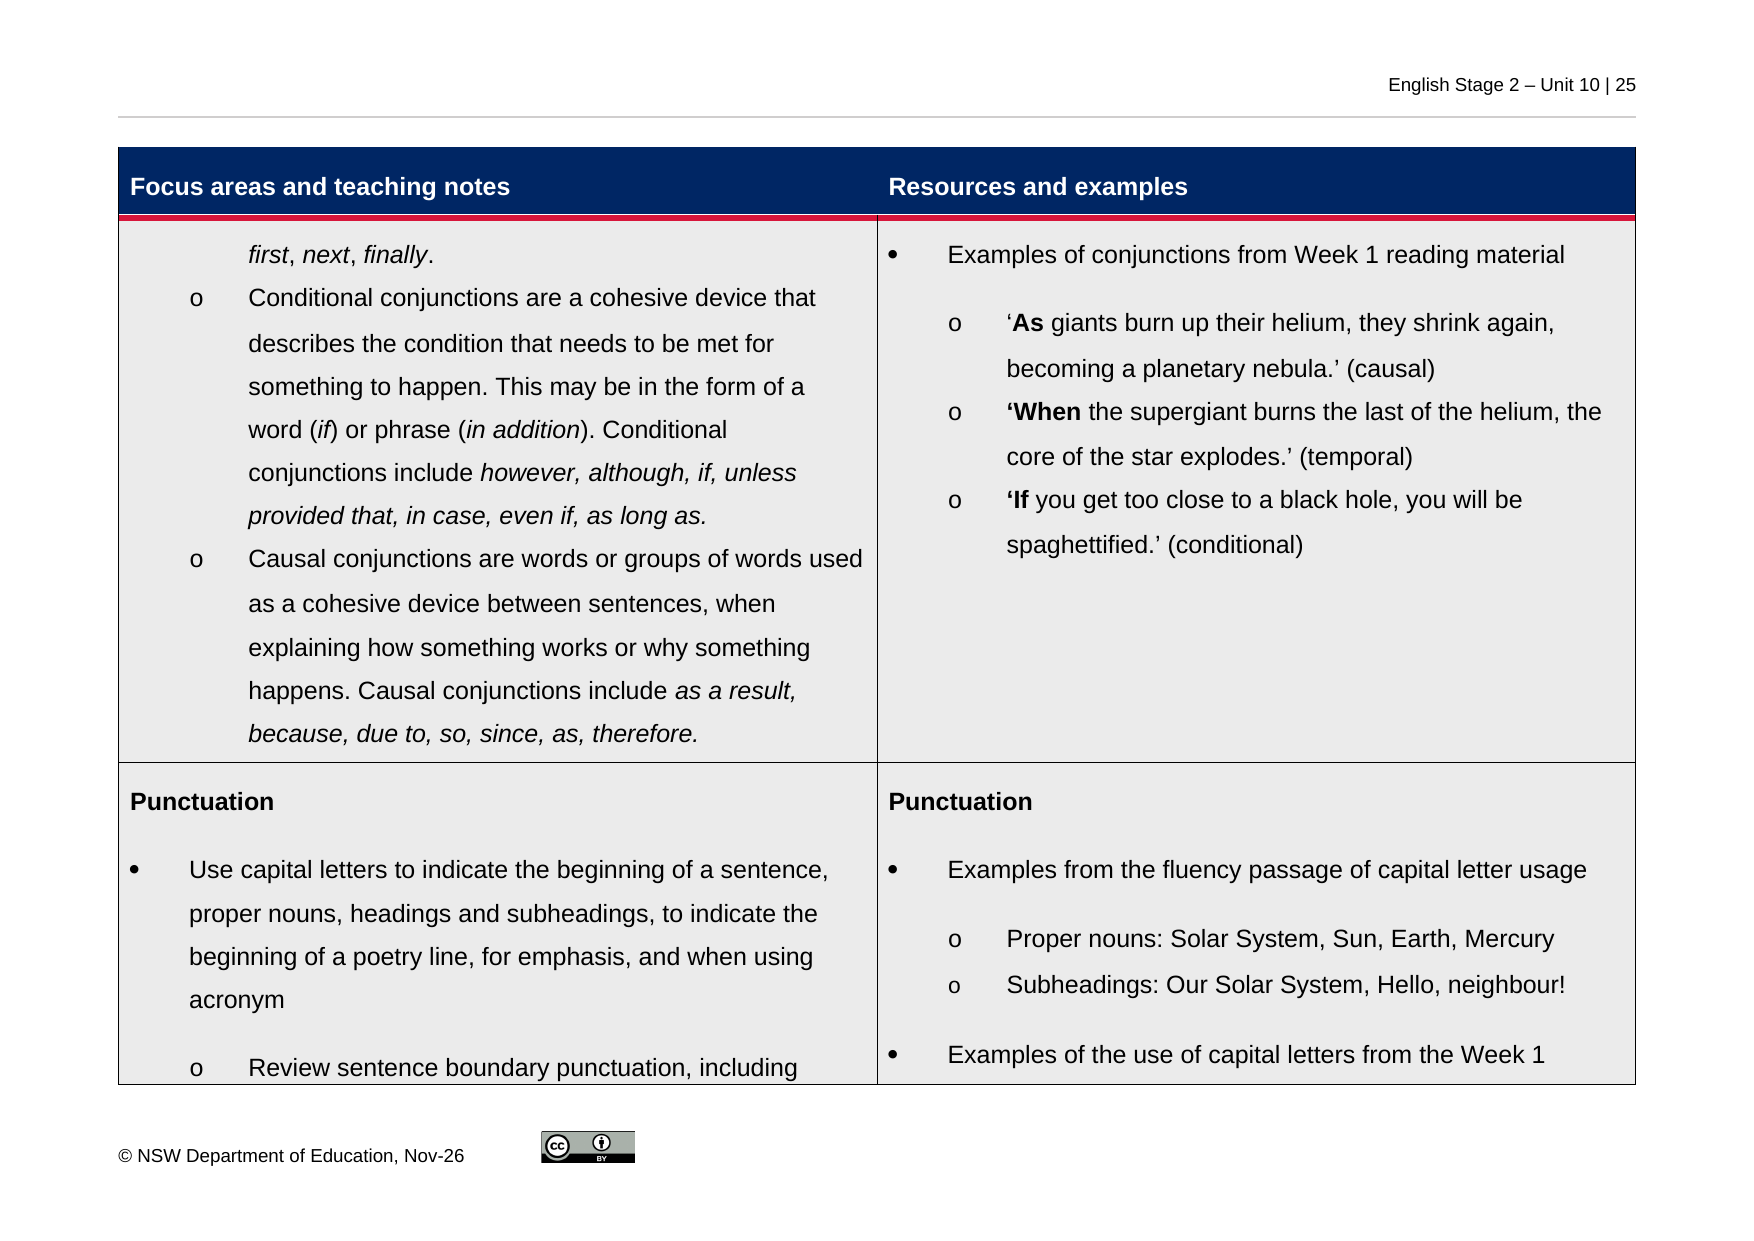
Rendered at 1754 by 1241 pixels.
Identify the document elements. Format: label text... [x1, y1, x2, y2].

picture [541, 1131, 635, 1163]
table_header Focus areas and teaching notes [119, 147, 877, 214]
table_header Resources and examples [877, 147, 1635, 214]
